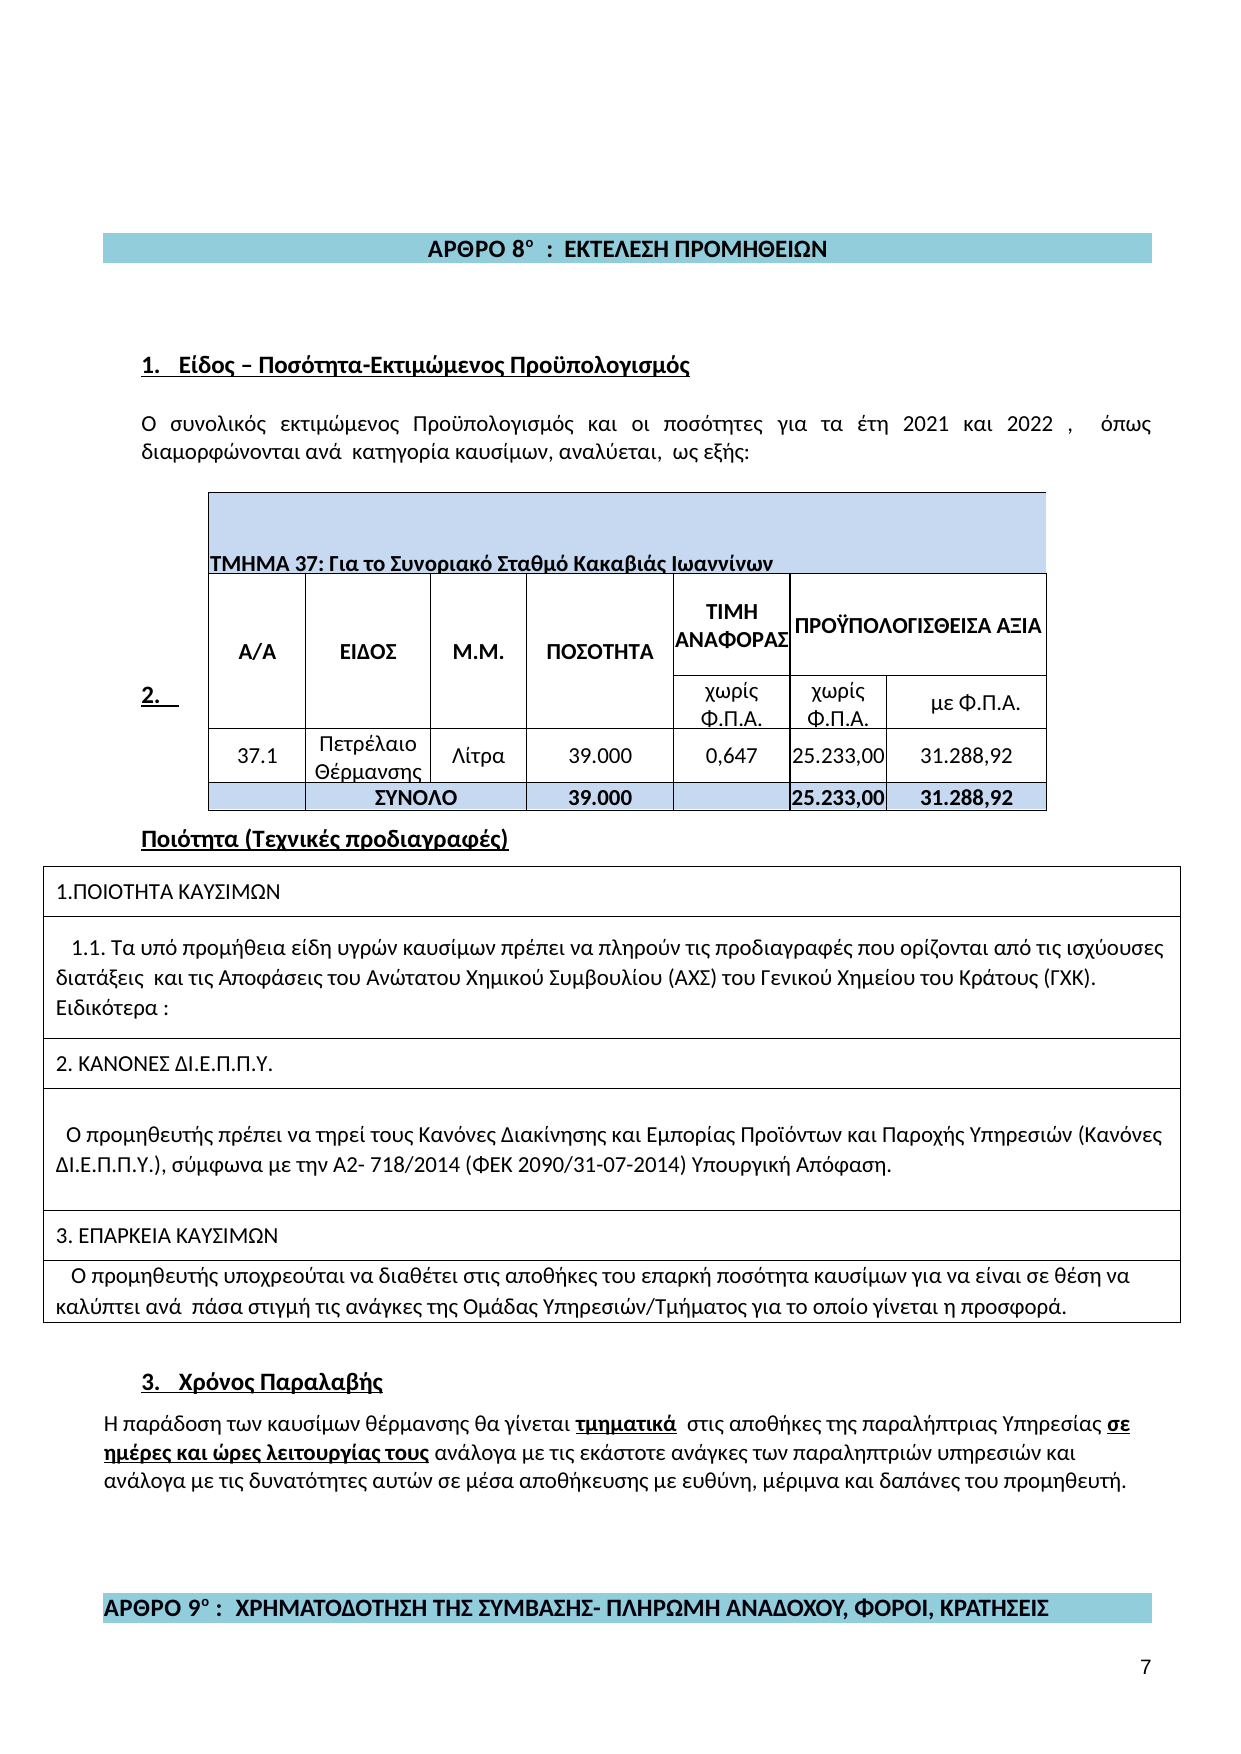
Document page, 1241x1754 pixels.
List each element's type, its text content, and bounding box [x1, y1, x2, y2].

table_cell 3. ΕΠΑΡΚΕΙΑ ΚΑΥΣΙΜΩΝ [44, 1211, 1180, 1260]
table_cell 25.233,00 [791, 783, 886, 809]
table_cell Ο προµηθευτής πρέπει να τηρεί τους Κανόνες ∆ιακίνησης και Εµπορίας Προϊόντων και Παροχής Υπηρεσιών (Κανόνες ∆Ι.Ε.Π.Π.Υ.), σύµφωνα µε την Α2- 718/2014 (ΦΕΚ 2090/31-07-2014) Υπουργική Απόφαση. [44, 1089, 1180, 1210]
table_cell χωρίς Φ.Π.Α. [791, 676, 886, 728]
table_cell [674, 783, 789, 809]
table_cell με Φ.Π.Α. [887, 676, 1046, 728]
table_header [209, 493, 1046, 549]
table_cell ΠΡΟΫΠΟΛΟΓΙΣΘΕΙΣΑ ΑΞΙΑ [791, 574, 1046, 675]
table_cell ΕΙΔΟΣ [306, 574, 430, 728]
table_cell Πετρέλαιο Θέρμανσης [306, 729, 430, 782]
table_cell Λίτρα [431, 729, 526, 782]
table_cell ΤΙΜΗ ΑΝΑΦΟΡΑΣ [674, 574, 789, 675]
table_cell 39.000 [527, 783, 673, 809]
list Είδος – Ποσότητα-Εκτιμώμενος Προϋπολογισμός [141, 349, 1152, 380]
table_cell 31.288,92 [887, 729, 1046, 782]
table_cell 1.1. Τα υπό προµήθεια είδη υγρών καυσίµων πρέπει να πληρούν τις προδιαγραφές που ορίζονται από τις ισχύουσες διατάξεις και τις Αποφάσεις του Ανώτατου Χηµικού Συµβουλίου (ΑΧΣ) του Γενικού Χηµείου του Κράτους (ΓΧΚ). Ειδικότερα : [44, 917, 1180, 1038]
table_cell 39.000 [527, 729, 673, 782]
table_cell 25.233,00 [791, 729, 886, 782]
list Ποιότητα (Τεχνικές προδιαγραφές) [141, 679, 1152, 853]
table_cell A/A [209, 574, 305, 728]
table_cell 37.1 [209, 729, 305, 782]
table_cell [209, 783, 305, 809]
table_cell 31.288,92 [887, 783, 1046, 809]
table_cell 2. ΚΑΝΟΝΕΣ ∆Ι.Ε.Π.Π.Υ. [44, 1039, 1180, 1088]
table_cell ΠΟΣΟΤΗΤΑ [527, 574, 673, 728]
table_header 1.ΠΟΙΟΤΗΤΑ ΚΑΥΣΙΜΩΝ [44, 867, 1180, 916]
table_cell ΤΜΗΜΑ 37: Για το Συνοριακό Σταθμό Κακαβιάς Ιωαννίνων [209, 549, 1046, 573]
table_cell ΣΥΝΟΛΟ [306, 783, 526, 809]
table_cell Μ.Μ. [431, 574, 526, 728]
list Χρόνος Παραλαβής [141, 1366, 1152, 1396]
text ΑΡΘΡΟ 8ο : ΕΚΤΕΛΕΣΗ ΠΡΟΜΗΘΕΙΩΝ [103, 233, 1152, 263]
text Η παράδοση των καυσίμων θέρμανσης θα γίνεται τμηματικά στις αποθήκες της παραλήπτριας Υπηρεσίας σε ημέρες και ώρες λειτουργίας τους ανάλογα με τις εκάστοτε ανάγκες των παραληπτριών υπηρεσιών και ανάλογα με τις δυνατότητες αυτών σε μέσα αποθήκευσης με ευθύνη, μέριμνα και δαπάνες του προμηθευτή. [103, 1409, 1131, 1494]
table_cell Ο προµηθευτής υποχρεούται να διαθέτει στις αποθήκες του επαρκή ποσότητα καυσίµων για να είναι σε θέση να καλύπτει ανά πάσα στιγµή τις ανάγκες της Οµάδας Υπηρεσιών/Τµήµατος για το οποίο γίνεται η προσφορά. [44, 1261, 1180, 1322]
table_cell 0,647 [674, 729, 789, 782]
text ΑΡΘΡΟ 9ο : ΧΡΗΜΑΤΟΔΟΤΗΣΗ ΤΗΣ ΣΥΜΒΑΣΗΣ- ΠΛΗΡΩΜΗ ΑΝΑΔΟΧΟΥ, ΦΟΡΟΙ, ΚΡΑΤΗΣΕΙΣ [103, 1593, 1152, 1623]
table_cell χωρίς Φ.Π.Α. [674, 676, 789, 728]
text Ο συνολικός εκτιμώμενος Προϋπολογισμός και οι ποσότητες για τα έτη 2021 και 2022 , όπως διαμορφώνονται ανά κατηγορία καυσίμων, αναλύεται, ως εξής: [141, 409, 1152, 465]
